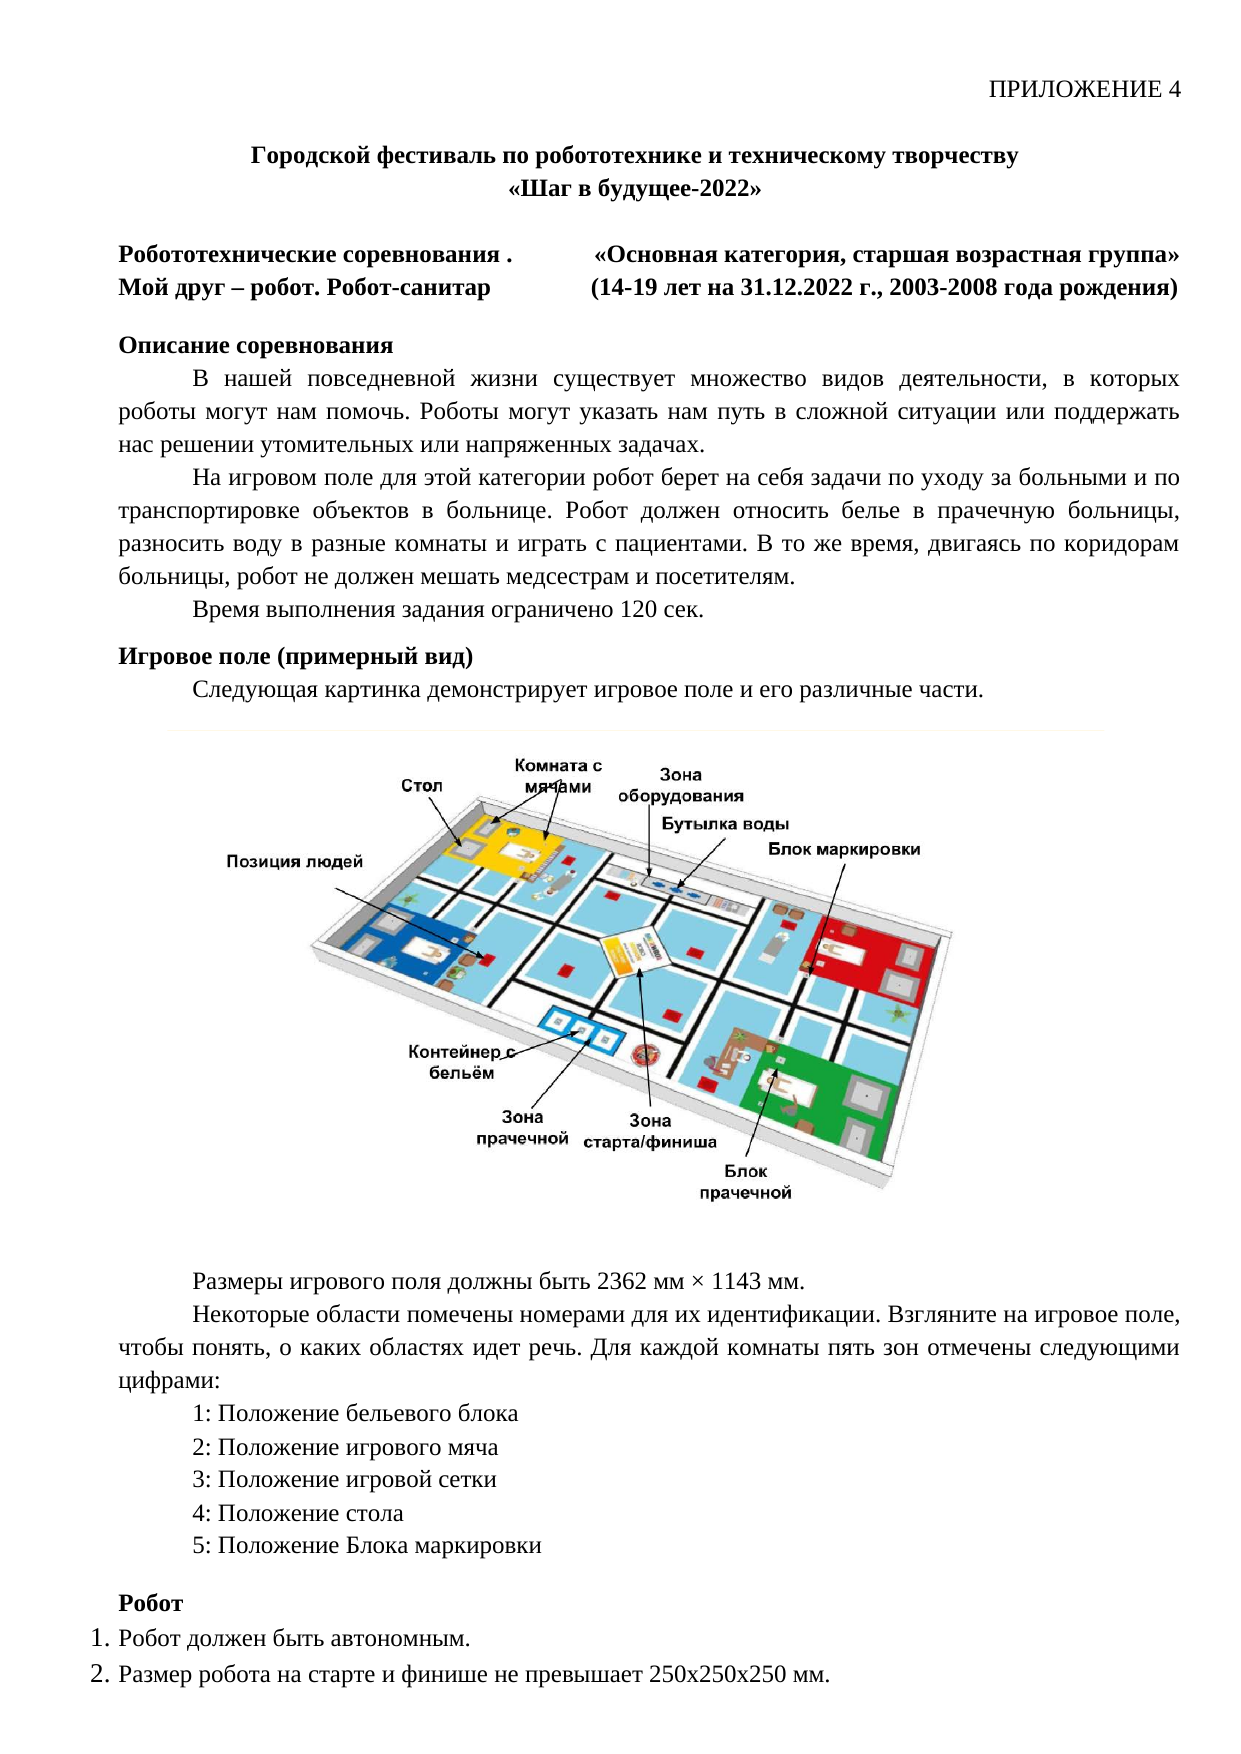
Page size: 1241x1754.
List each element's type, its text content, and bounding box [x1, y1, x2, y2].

text 3: Положение игровой сетки [118, 1464, 1181, 1493]
text Некоторые области помечены номерами для их идентификации. Взгляните на игровое поле, чтобы понять, о каких областях идет речь. Для каждой комнаты пять зон отмечены следующими цифрами: [118, 1299, 1181, 1394]
text Описание соревнования [118, 330, 1181, 358]
text Робототехнические соревнования . «Основная категория, старшая возрастная группа» [118, 239, 1181, 268]
text В нашей повседневной жизни существует множество видов деятельности, в которых роботы могут нам помочь. Роботы могут указать нам путь в сложной ситуации или поддержать нас решении утомительных или напряженных задачах. [118, 363, 1181, 458]
text 4: Положение стола [118, 1498, 1181, 1526]
text Мой друг – робот. Робот-санитар (14-19 лет на 31.12.2022 г., 2003-2008 года рождения) [118, 272, 1181, 301]
text На игровом поле для этой категории робот берет на себя задачи по уходу за больными и по транспортировке объектов в больнице. Робот должен относить белье в прачечную больницы, разносить воду в разные комнаты и играть с пациентами. В то же время, двигаясь по коридорам больницы, робот не должен мешать медсестрам и посетителям. [118, 462, 1181, 590]
text 1: Положение бельевого блока [118, 1398, 1181, 1427]
text Время выполнения задания ограничено 120 сек. [118, 594, 1181, 623]
text Городской фестиваль по робототехнике и техническому творчеству [88, 140, 1181, 169]
text «Шаг в будущее-2022» [88, 173, 1181, 202]
text Робот [118, 1588, 1181, 1617]
text 5: Положение Блока маркировки [118, 1531, 1181, 1559]
text 2: Положение игрового мяча [118, 1432, 1181, 1460]
list Размер робота на старте и финише не превышает 250х250х250 мм. [90, 1657, 1181, 1688]
picture [167, 730, 1105, 1258]
list Робот должен быть автономным. [90, 1621, 1181, 1653]
text Следующая картинка демонстрирует игровое поле и его различные части. [118, 674, 1181, 702]
text Игровое поле (примерный вид) [118, 641, 1181, 669]
text ПРИЛОЖЕНИЕ 4 [118, 74, 1181, 103]
